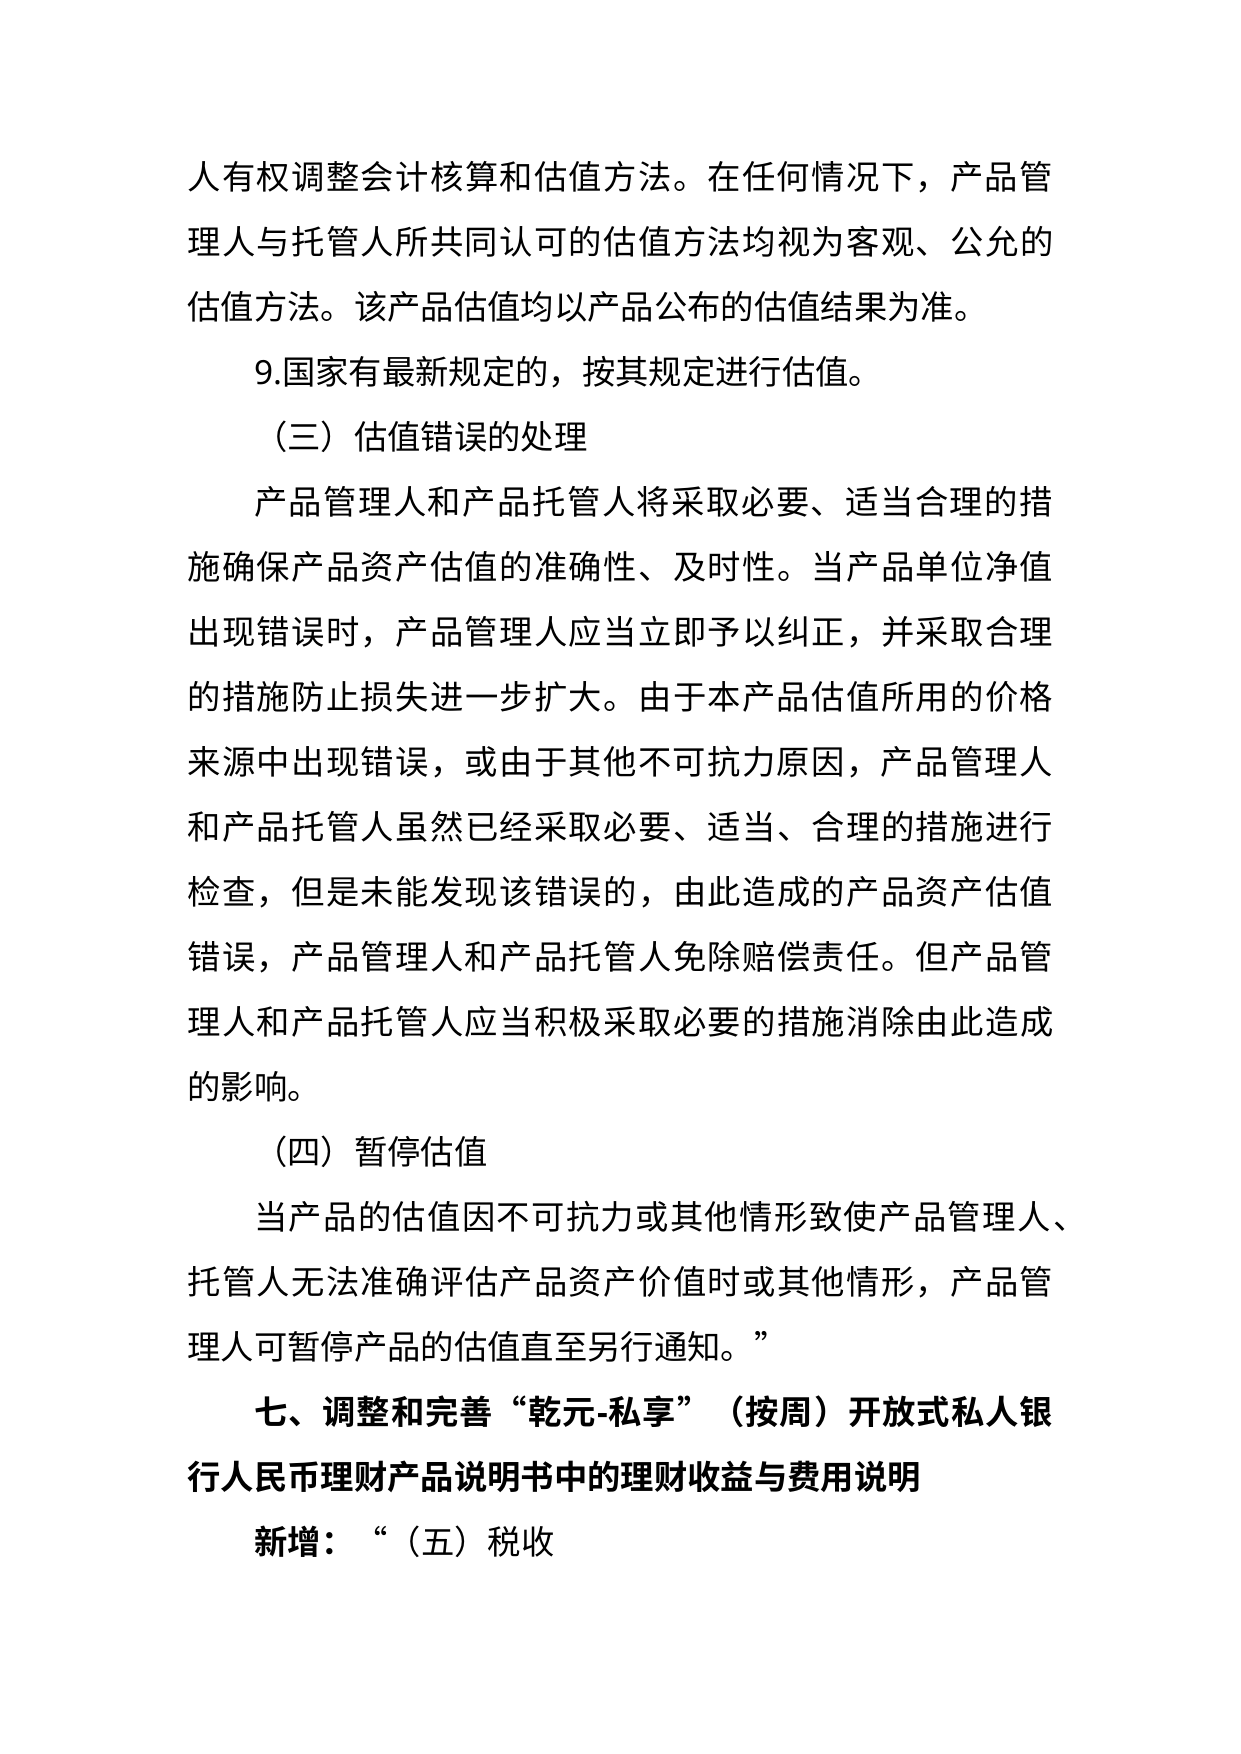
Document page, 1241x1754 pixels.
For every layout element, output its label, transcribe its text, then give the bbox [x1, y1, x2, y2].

text （三）估值错误的处理 [187, 403, 1053, 468]
text 产品管理人和产品托管人将采取必要、适当合理的措施确保产品资产估值的准确性、及时性。当产品单位净值出现错误时，产品管理人应当立即予以纠正，并采取合理的措施防止损失进一步扩大。由于本产品估值所用的价格来源中出现错误，或由于其他不可抗力原因，产品管理人和产品托管人虽然已经采取必要、适当、合理的措施进行检查，但是未能发现该错误的，由此造成的产品资产估值错误，产品管理人和产品托管人免除赔偿责任。但产品管理人和产品托管人应当积极采取必要的措施消除由此造成的影响。 [187, 468, 1053, 1118]
text 新增：“（五）税收 [187, 1508, 1053, 1573]
text 七、调整和完善“乾元-私享”（按周）开放式私人银行人民币理财产品说明书中的理财收益与费用说明 [187, 1378, 1053, 1508]
text 当产品的估值因不可抗力或其他情形致使产品管理人、托管人无法准确评估产品资产价值时或其他情形，产品管理人可暂停产品的估值直至另行通知。” [187, 1183, 1053, 1378]
text 9.国家有最新规定的，按其规定进行估值。 [187, 338, 1053, 403]
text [187, 143, 1053, 338]
text （四）暂停估值 [187, 1118, 1053, 1183]
